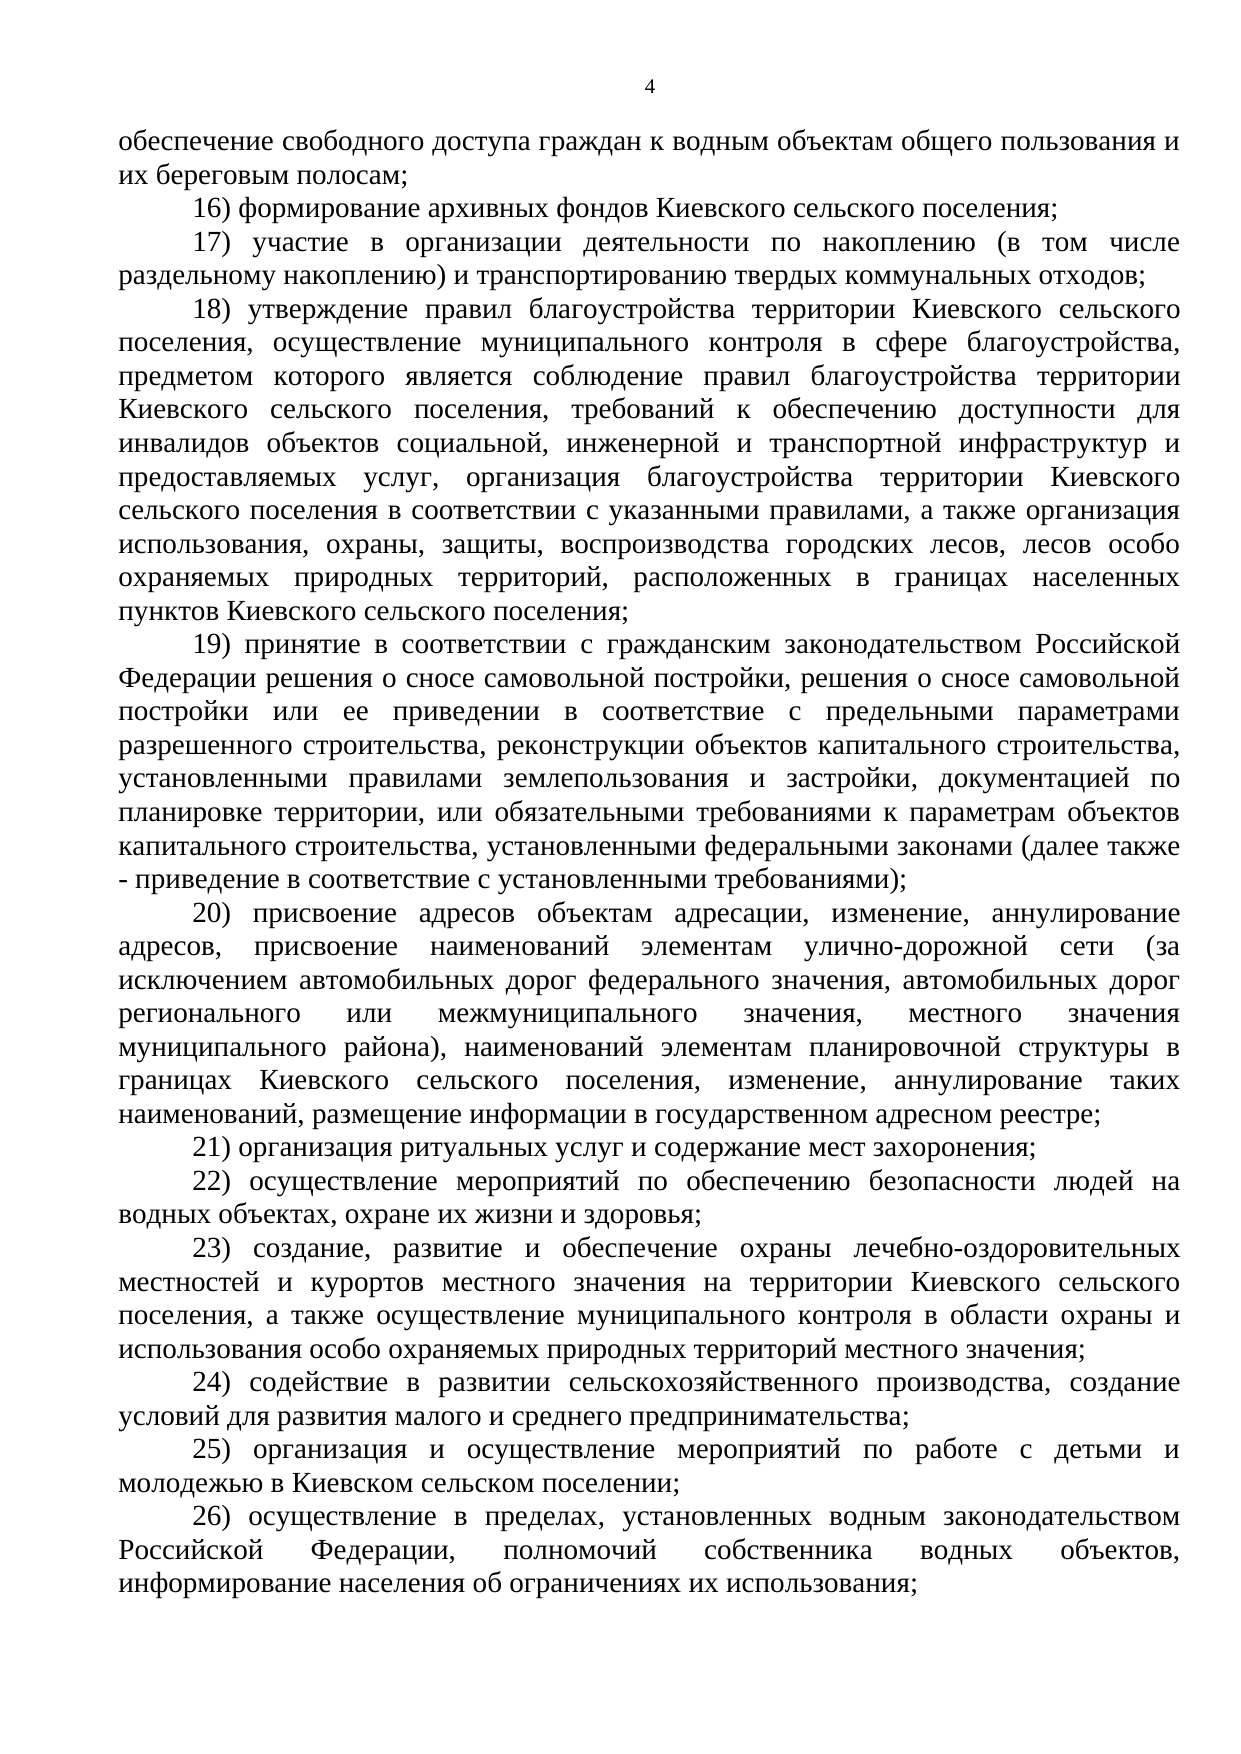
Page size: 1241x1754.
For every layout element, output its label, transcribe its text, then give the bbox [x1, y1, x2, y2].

text 25) организация и осуществление мероприятий по работе с детьми и молодежью в Киевском сельском поселении; [118, 1431, 1181, 1498]
text 19) принятие в соответствии с гражданским законодательством Российской Федерации решения о сносе самовольной постройки, решения о сносе самовольной постройки или ее приведении в соответствие с предельными параметрами разрешенного строительства, реконструкции объектов капитального строительства, установленными правилами землепользования и застройки, документацией по планировке территории, или обязательными требованиями к параметрам объектов капитального строительства, установленными федеральными законами (далее также - приведение в соответствие с установленными требованиями); [118, 626, 1181, 895]
text 16) формирование архивных фондов Киевского сельского поселения; [118, 190, 1181, 224]
text 18) утверждение правил благоустройства территории Киевского сельского поселения, осуществление муниципального контроля в сфере благоустройства, предметом которого является соблюдение правил благоустройства территории Киевского сельского поселения, требований к обеспечению доступности для инвалидов объектов социальной, инженерной и транспортной инфраструктур и предоставляемых услуг, организация благоустройства территории Киевского сельского поселения в соответствии с указанными правилами, а также организация использования, охраны, защиты, воспроизводства городских лесов, лесов особо охраняемых природных территорий, расположенных в границах населенных пунктов Киевского сельского поселения; [118, 291, 1181, 626]
text 23) создание, развитие и обеспечение охраны лечебно-оздоровительных местностей и курортов местного значения на территории Киевского сельского поселения, а также осуществление муниципального контроля в области охраны и использования особо охраняемых природных территорий местного значения; [118, 1230, 1181, 1364]
text 17) участие в организации деятельности по накоплению (в том числе раздельному накоплению) и транспортированию твердых коммунальных отходов; [118, 224, 1181, 291]
text 24) содействие в развитии сельскохозяйственного производства, создание условий для развития малого и среднего предпринимательства; [118, 1364, 1181, 1431]
text 26) осуществление в пределах, установленных водным законодательством Российской Федерации, полномочий собственника водных объектов, информирование населения об ограничениях их использования; [118, 1498, 1181, 1599]
text 22) осуществление мероприятий по обеспечению безопасности людей на водных объектах, охране их жизни и здоровья; [118, 1163, 1181, 1230]
text 20) присвоение адресов объектам адресации, изменение, аннулирование адресов, присвоение наименований элементам улично-дорожной сети (за исключением автомобильных дорог федерального значения, автомобильных дорог регионального или межмуниципального значения, местного значения муниципального района), наименований элементам планировочной структуры в границах Киевского сельского поселения, изменение, аннулирование таких наименований, размещение информации в государственном адресном реестре; [118, 895, 1181, 1129]
text 21) организация ритуальных услуг и содержание мест захоронения; [118, 1129, 1181, 1163]
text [118, 123, 1181, 190]
